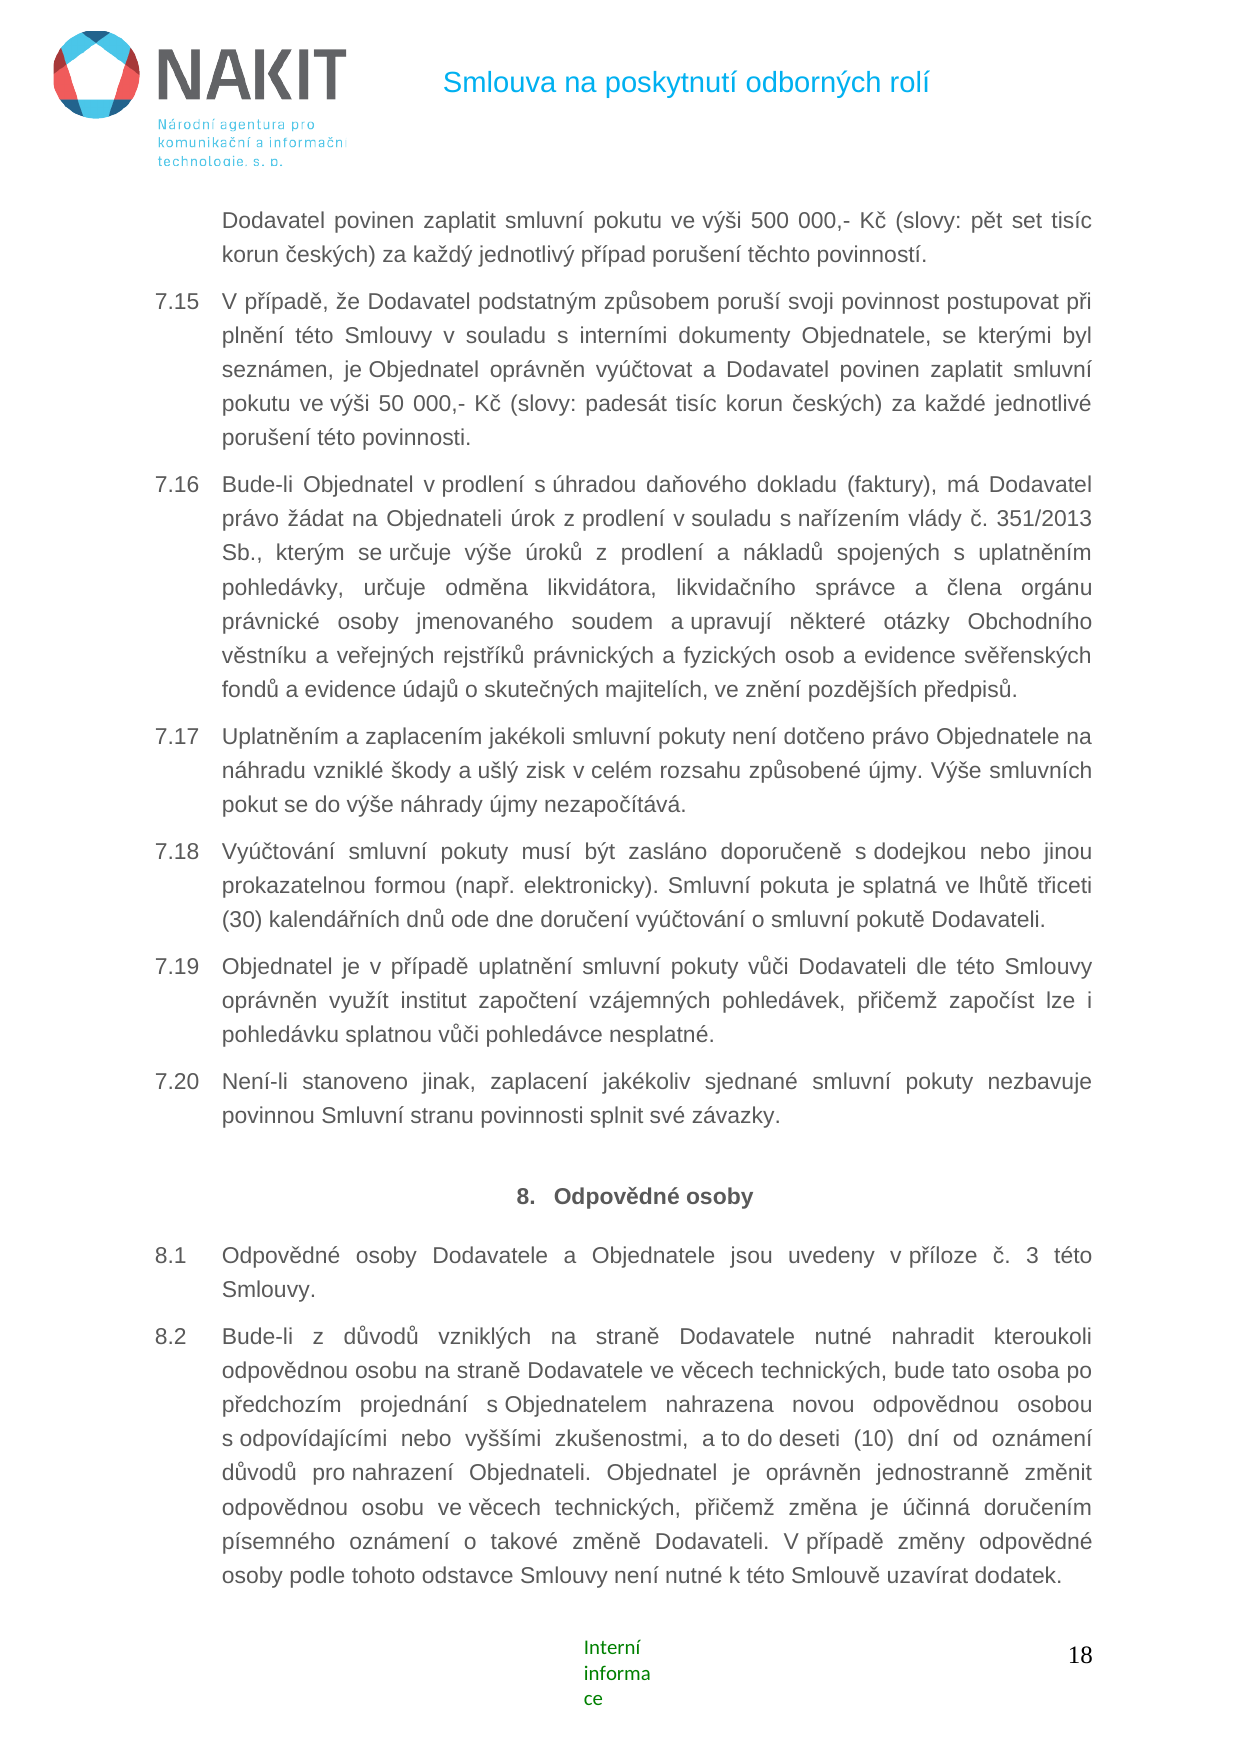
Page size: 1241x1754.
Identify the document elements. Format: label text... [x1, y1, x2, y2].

list Odpovědné osoby Dodavatele a Objednatele jsou uvedeny v příloze č. 3 této Smlouvy. [154, 1242, 1092, 1302]
list Není-li stanoveno jinak, zaplacení jakékoliv sjednané smluvní pokuty nezbavuje povinnou Smluvní stranu povinnosti splnit své závazky. [154, 1068, 1092, 1128]
list Bude-li z důvodů vzniklých na straně Dodavatele nutné nahradit kteroukoli odpovědnou osobu na straně Dodavatele ve věcech technických, bude tato osoba po předchozím projednání s Objednatelem nahrazena novou odpovědnou osobou s odpovídajícími nebo vyššími zkušenostmi, a to do deseti (10) dní od oznámení důvodů pro nahrazení Objednateli. Objednatel je oprávněn jednostranně změnit odpovědnou osobu ve věcech technických, přičemž změna je účinná doručením písemného oznámení o takové změně Dodavateli. V případě změny odpovědné osoby podle tohoto odstavce Smlouvy není nutné k této Smlouvě uzavírat dodatek. [154, 1323, 1092, 1588]
list Uplatněním a zaplacením jakékoli smluvní pokuty není dotčeno právo Objednatele na náhradu vzniklé škody a ušlý zisk v celém rozsahu způsobené újmy. Výše smluvních pokut se do výše náhrady újmy nezapočítává. [154, 723, 1092, 817]
list Bude-li Objednatel v prodlení s úhradou daňového dokladu (faktury), má Dodavatel právo žádat na Objednateli úrok z prodlení v souladu s nařízením vlády č. 351/2013 Sb., kterým se určuje výše úroků z prodlení a nákladů spojených s uplatněním pohledávky, určuje odměna likvidátora, likvidačního správce a člena orgánu právnické osoby jmenovaného soudem a upravují některé otázky Obchodního věstníku a veřejných rejstříků právnických a fyzických osob a evidence svěřenských fondů a evidence údajů o skutečných majitelích, ve znění pozdějších předpisů. [154, 471, 1092, 702]
list Vyúčtování smluvní pokuty musí být zasláno doporučeně s dodejkou nebo jinou prokazatelnou formou (např. elektronicky). Smluvní pokuta je splatná ve lhůtě třiceti (30) kalendářních dnů ode dne doručení vyúčtování o smluvní pokutě Dodavateli. [154, 838, 1092, 932]
list V případě, že Dodavatel podstatným způsobem poruší svoji povinnost postupovat při plnění této Smlouvy v souladu s interními dokumenty Objednatele, se kterými byl seznámen, je Objednatel oprávněn vyúčtovat a Dodavatel povinen zaplatit smluvní pokutu ve výši 50 000,- Kč (slovy: padesát tisíc korun českých) za každé jednotlivé porušení této povinnosti. [154, 288, 1092, 451]
picture [52, 31, 346, 166]
list Odpovědné osoby [177, 1183, 1092, 1209]
list Objednatel je v případě uplatnění smluvní pokuty vůči Dodavateli dle této Smlouvy oprávněn využít institut započtení vzájemných pohledávek, přičemž započíst lze i pohledávku splatnou vůči pohledávce nesplatné. [154, 953, 1092, 1047]
